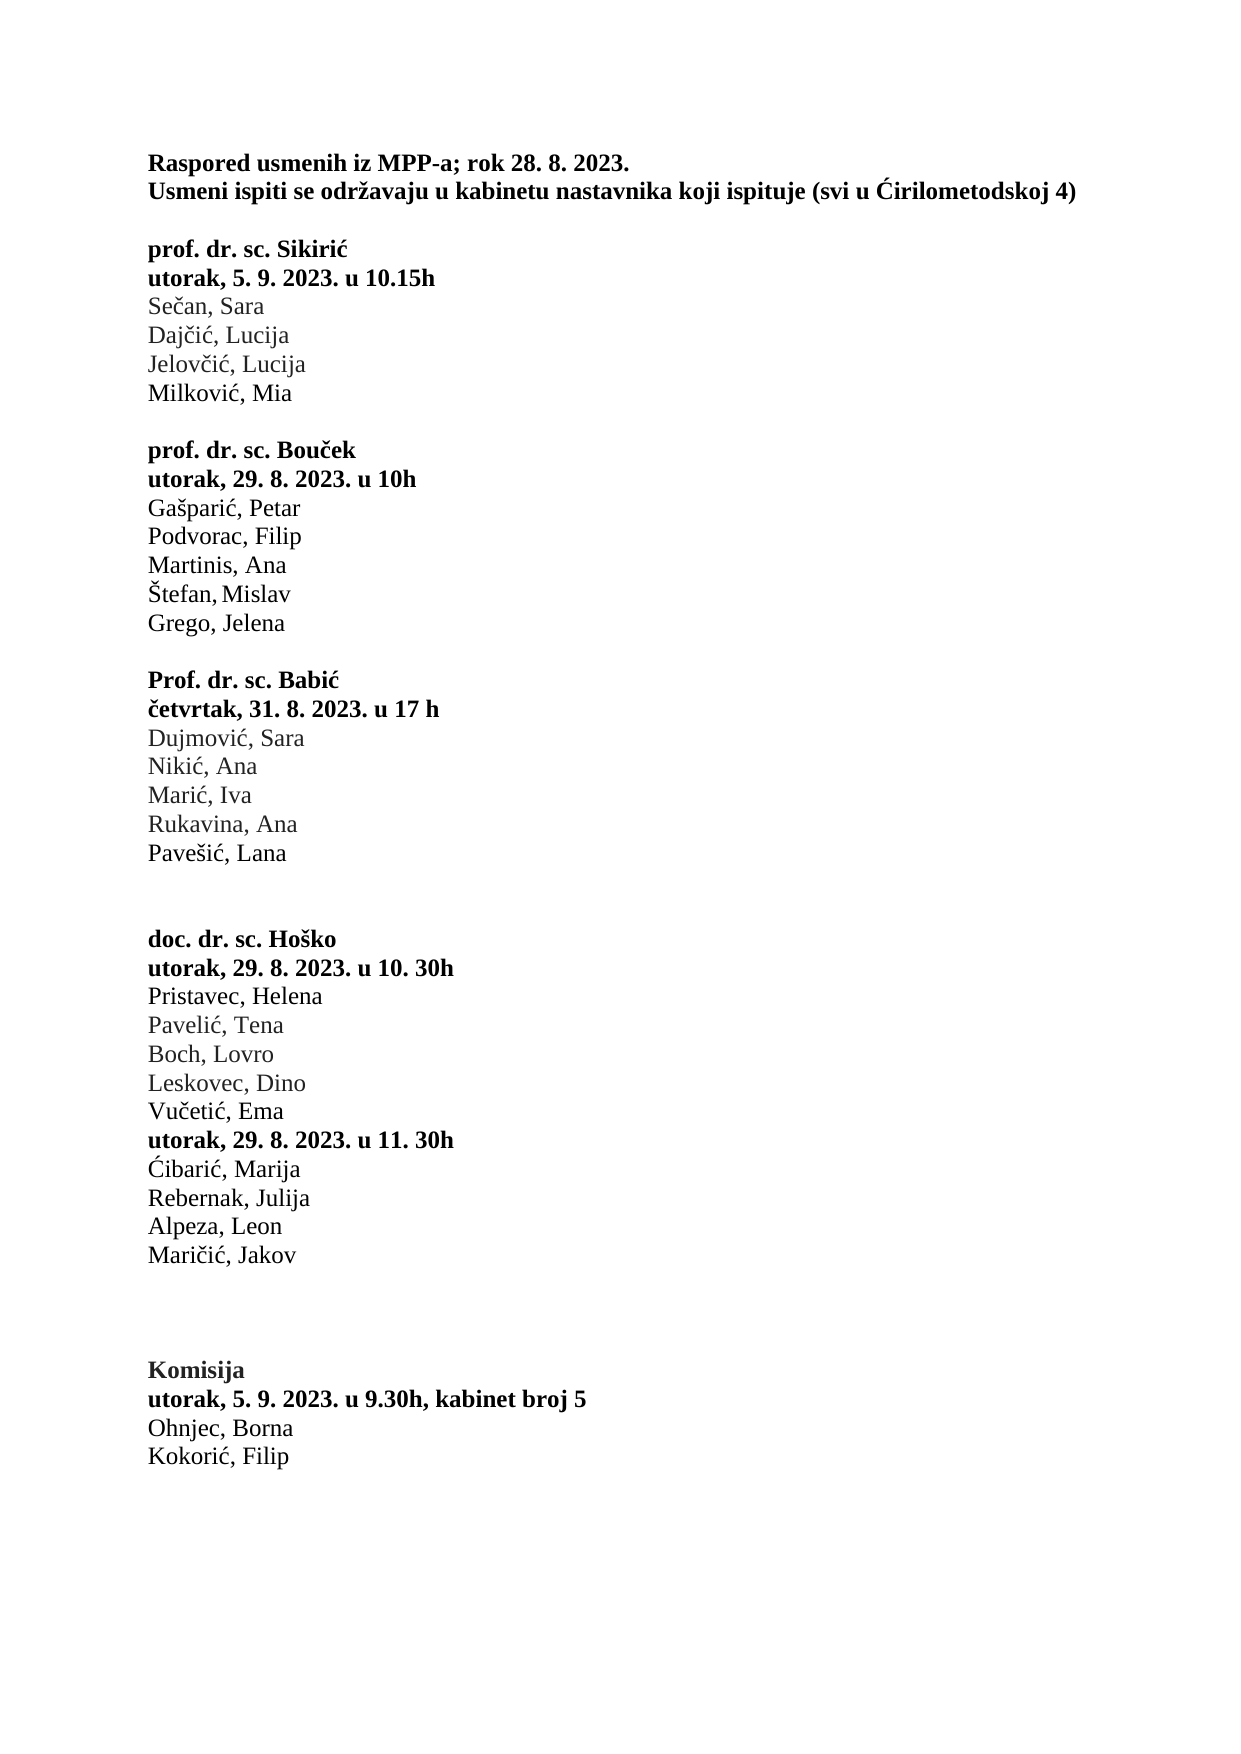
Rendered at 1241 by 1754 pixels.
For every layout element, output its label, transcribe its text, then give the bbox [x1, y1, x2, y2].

text Maričić, Jakov [148, 1240, 1093, 1269]
text Pavelić, Tena [148, 1010, 1093, 1039]
text Boch, Lovro [148, 1039, 1093, 1068]
text Gašparić, Petar [148, 493, 1093, 521]
text utorak, 29. 8. 2023. u 11. 30h [148, 1125, 1093, 1154]
text Dajčić, Lucija [148, 320, 1093, 349]
text Jelovčić, Lucija [148, 349, 1093, 378]
text Ćibarić , Marija [148, 1154, 1093, 1183]
text Štefan, Mislav [148, 579, 1093, 608]
text prof. dr. sc. Bouček [148, 435, 1093, 464]
text Ohnjec, Borna [148, 1413, 1093, 1441]
text Usmeni ispiti se održavaju u kabinetu nastavnika koji ispituje (svi u Ćirilometodskoj 4) [148, 176, 1093, 205]
text utorak, 5. 9. 2023. u 10.15h [148, 263, 1093, 291]
text Marić, Iva [148, 780, 1093, 809]
text Grego, Jelena [148, 608, 1093, 636]
text Martinis, Ana [148, 550, 1093, 579]
text Pristavec, Helena [148, 981, 1093, 1010]
text Alpeza, Leon [148, 1211, 1093, 1240]
text utorak, 5. 9. 2023. u 9.30h, kabinet broj 5 [148, 1384, 1093, 1413]
text Leskovec, Dino [148, 1068, 1093, 1096]
text utorak, 29. 8. 2023. u 10h [148, 464, 1093, 493]
text prof. dr. sc. Sikirić [148, 234, 1093, 263]
text Podvorac, Filip [148, 521, 1093, 550]
text Milković, Mia [148, 378, 1093, 406]
text Vučetić, Ema [148, 1096, 1093, 1125]
text Pavešić, Lana [148, 838, 1093, 866]
text četvrtak, 31. 8. 2023. u 17 h [148, 694, 1093, 723]
text Komisija [148, 1355, 1093, 1384]
text Raspored usmenih iz MPP-a; rok 28. 8. 2023. [148, 148, 1093, 176]
text utorak, 29. 8. 2023. u 10. 30h [148, 953, 1093, 981]
text doc. dr. sc. Hoško [148, 924, 1093, 953]
text Kokorić, Filip [148, 1441, 1093, 1470]
text Nikić, Ana [148, 751, 1093, 780]
text Dujmović, Sara [148, 723, 1093, 751]
text Rebernak, Julija [148, 1183, 1093, 1211]
text Prof. dr. sc. Babić [148, 665, 1093, 694]
text Sečan, Sara [148, 291, 1093, 320]
text Rukavina, Ana [148, 809, 1093, 838]
